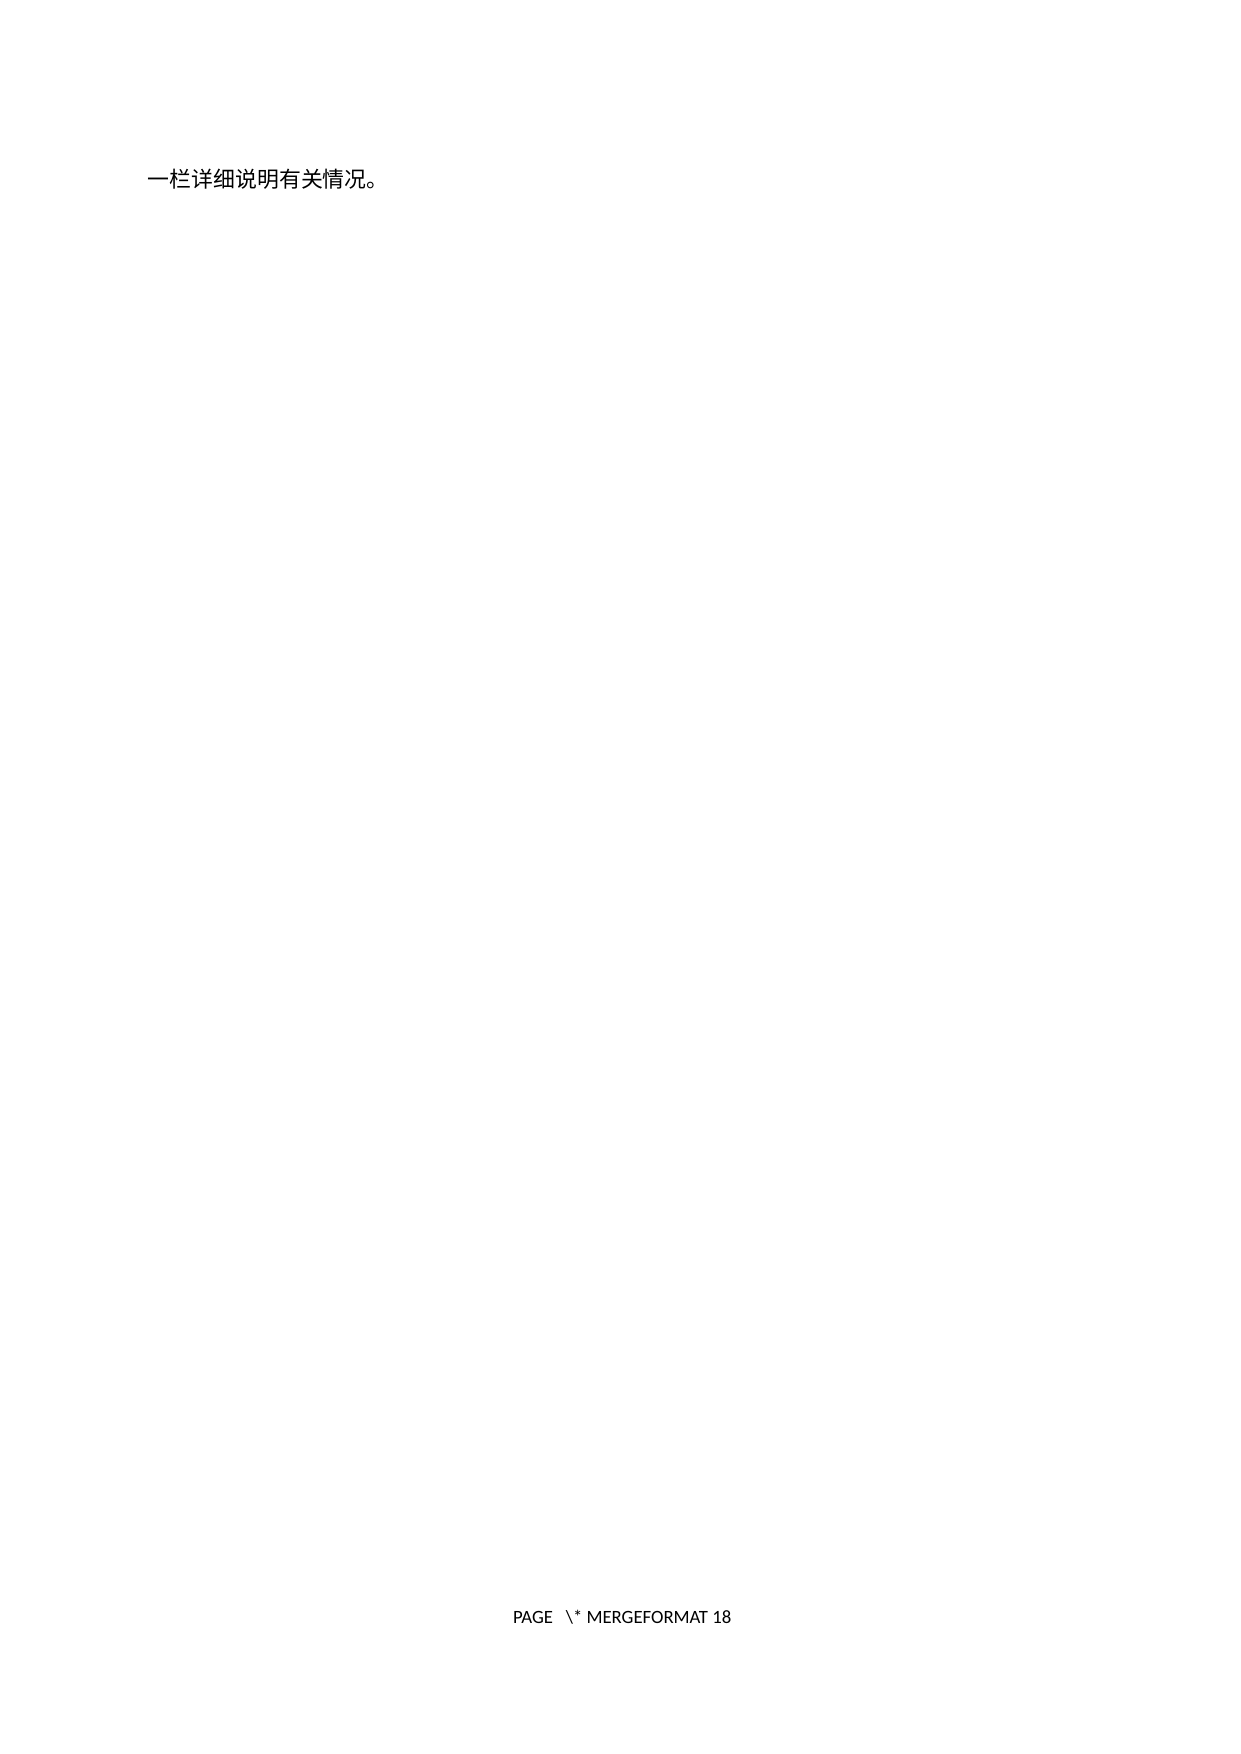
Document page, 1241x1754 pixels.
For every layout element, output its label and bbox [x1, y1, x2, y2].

text [148, 162, 1093, 194]
